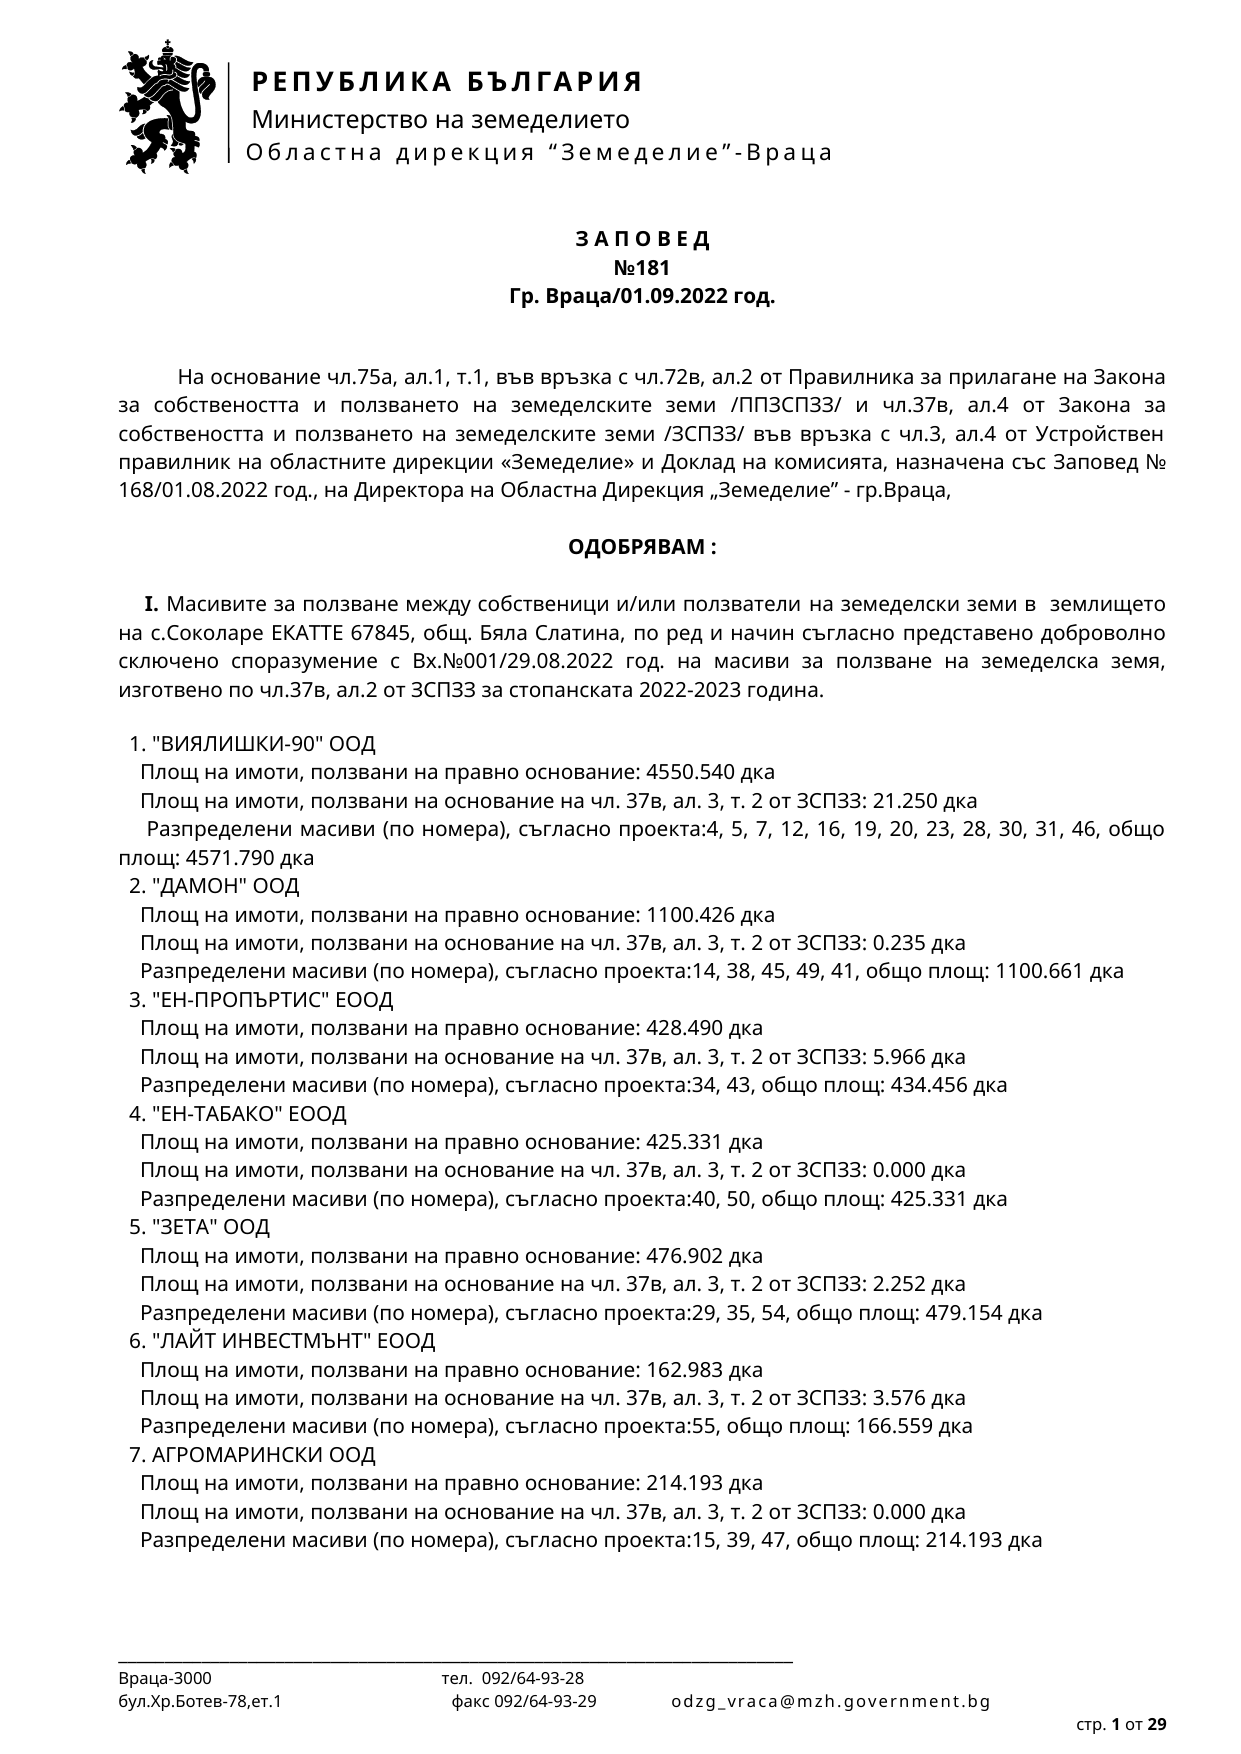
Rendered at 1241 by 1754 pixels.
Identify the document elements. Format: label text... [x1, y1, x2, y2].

text Площ на имоти, ползвани на правно основание: 428.490 дка [118, 1013, 1166, 1042]
text Площ на имоти, ползвани на основание на чл. 37в, ал. 3, т. 2 от ЗСПЗЗ: 0.000 дка [118, 1156, 1166, 1184]
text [118, 1497, 1166, 1525]
text Разпределени масиви (по номера), съгласно проекта:40, 50, общо площ: 425.331 дка [118, 1184, 1166, 1212]
text Разпределени масиви (по номера), съгласно проекта:15, 39, 47, общо площ: 214.193 дка [118, 1525, 1166, 1554]
text 6. "ЛАЙТ ИНВЕСТМЪНТ" ЕООД [118, 1326, 1166, 1355]
text Разпределени масиви (по номера), съгласно проекта:34, 43, общо площ: 434.456 дка [118, 1070, 1166, 1099]
text 5. "ЗЕТА" ООД [118, 1212, 1166, 1241]
text Разпределени масиви (по номера), съгласно проекта:14, 38, 45, 49, 41, общо площ: 1100.661 дка [118, 957, 1166, 985]
text Площ на имоти, ползвани на основание на чл. 37в, ал. 3, т. 2 от ЗСПЗЗ: 5.966 дка [118, 1042, 1166, 1070]
text Площ на имоти, ползвани на правно основание: 4550.540 дка [118, 757, 1166, 786]
text Площ на имоти, ползвани на правно основание: 214.193 дка [118, 1468, 1166, 1497]
text 3. "ЕН-ПРОПЪРТИС" ЕООД [118, 985, 1166, 1013]
text 4. "ЕН-ТАБАКО" ЕООД [118, 1099, 1166, 1127]
text Площ на имоти, ползвани на правно основание: 162.983 дка [118, 1355, 1166, 1383]
text Площ на имоти, ползвани на основание на чл. 37в, ал. 3, т. 2 от ЗСПЗЗ: 0.235 дка [118, 928, 1166, 957]
text І. Масивите за ползване между собственици и/или ползватели на земеделски земи в землището на с.Соколаре ЕКАТТЕ 67845, общ. Бяла Слатина, по ред и начин съгласно представено доброволно сключено споразумениe с Вх.№001/29.08.2022 год. на масиви за ползване на земеделска земя, изготвено по чл.37в, ал.2 от ЗСПЗЗ за стопанската 2022-2023 година. [118, 589, 1166, 703]
text Площ на имоти, ползвани на правно основание: 476.902 дка [118, 1241, 1166, 1269]
text Площ на имоти, ползвани на правно основание: 1100.426 дка [118, 900, 1166, 928]
text З А П О В Е Д [118, 224, 1166, 253]
text ОДОБРЯВАМ : [118, 532, 1166, 561]
text На основание чл.75а, ал.1, т.1, във връзка с чл.72в, ал.2 от Правилника за прилагане на Закона за собствеността и ползването на земеделските земи /ППЗСПЗЗ/ и чл.37в, ал.4 от Закона за собствеността и ползването на земеделските земи /ЗСПЗЗ/ във връзка с чл.3, ал.4 от Устройствен правилник на областните дирекции «Земеделие» и Доклад на комисията, назначена със Заповед № 168/01.08.2022 год., на Директора на Областна Дирекция „Земеделие” - гр.Враца, [118, 362, 1166, 504]
text 2. "ДАМОН" ООД [118, 871, 1166, 900]
text Площ на имоти, ползвани на основание на чл. 37в, ал. 3, т. 2 от ЗСПЗЗ: 21.250 дка [118, 786, 1166, 814]
text Разпределени масиви (по номера), съгласно проекта:29, 35, 54, общо площ: 479.154 дка [118, 1298, 1166, 1326]
text Площ на имоти, ползвани на основание на чл. 37в, ал. 3, т. 2 от ЗСПЗЗ: 2.252 дка [118, 1269, 1166, 1298]
text 7. АГРОМАРИНСКИ ООД [118, 1440, 1166, 1468]
text Разпределени масиви (по номера), съгласно проекта:4, 5, 7, 12, 16, 19, 20, 23, 28, 30, 31, 46, общо площ: 4571.790 дка [118, 814, 1166, 871]
text №181 [118, 253, 1166, 281]
text Разпределени масиви (по номера), съгласно проекта:55, общо площ: 166.559 дка [118, 1412, 1166, 1440]
text Площ на имоти, ползвани на основание на чл. 37в, ал. 3, т. 2 от ЗСПЗЗ: 3.576 дка [118, 1383, 1166, 1412]
text Площ на имоти, ползвани на правно основание: 425.331 дка [118, 1127, 1166, 1156]
text 1. "ВИЯЛИШКИ-90" ООД [118, 729, 1166, 757]
text Гр. Враца/01.09.2022 год. [118, 281, 1166, 309]
